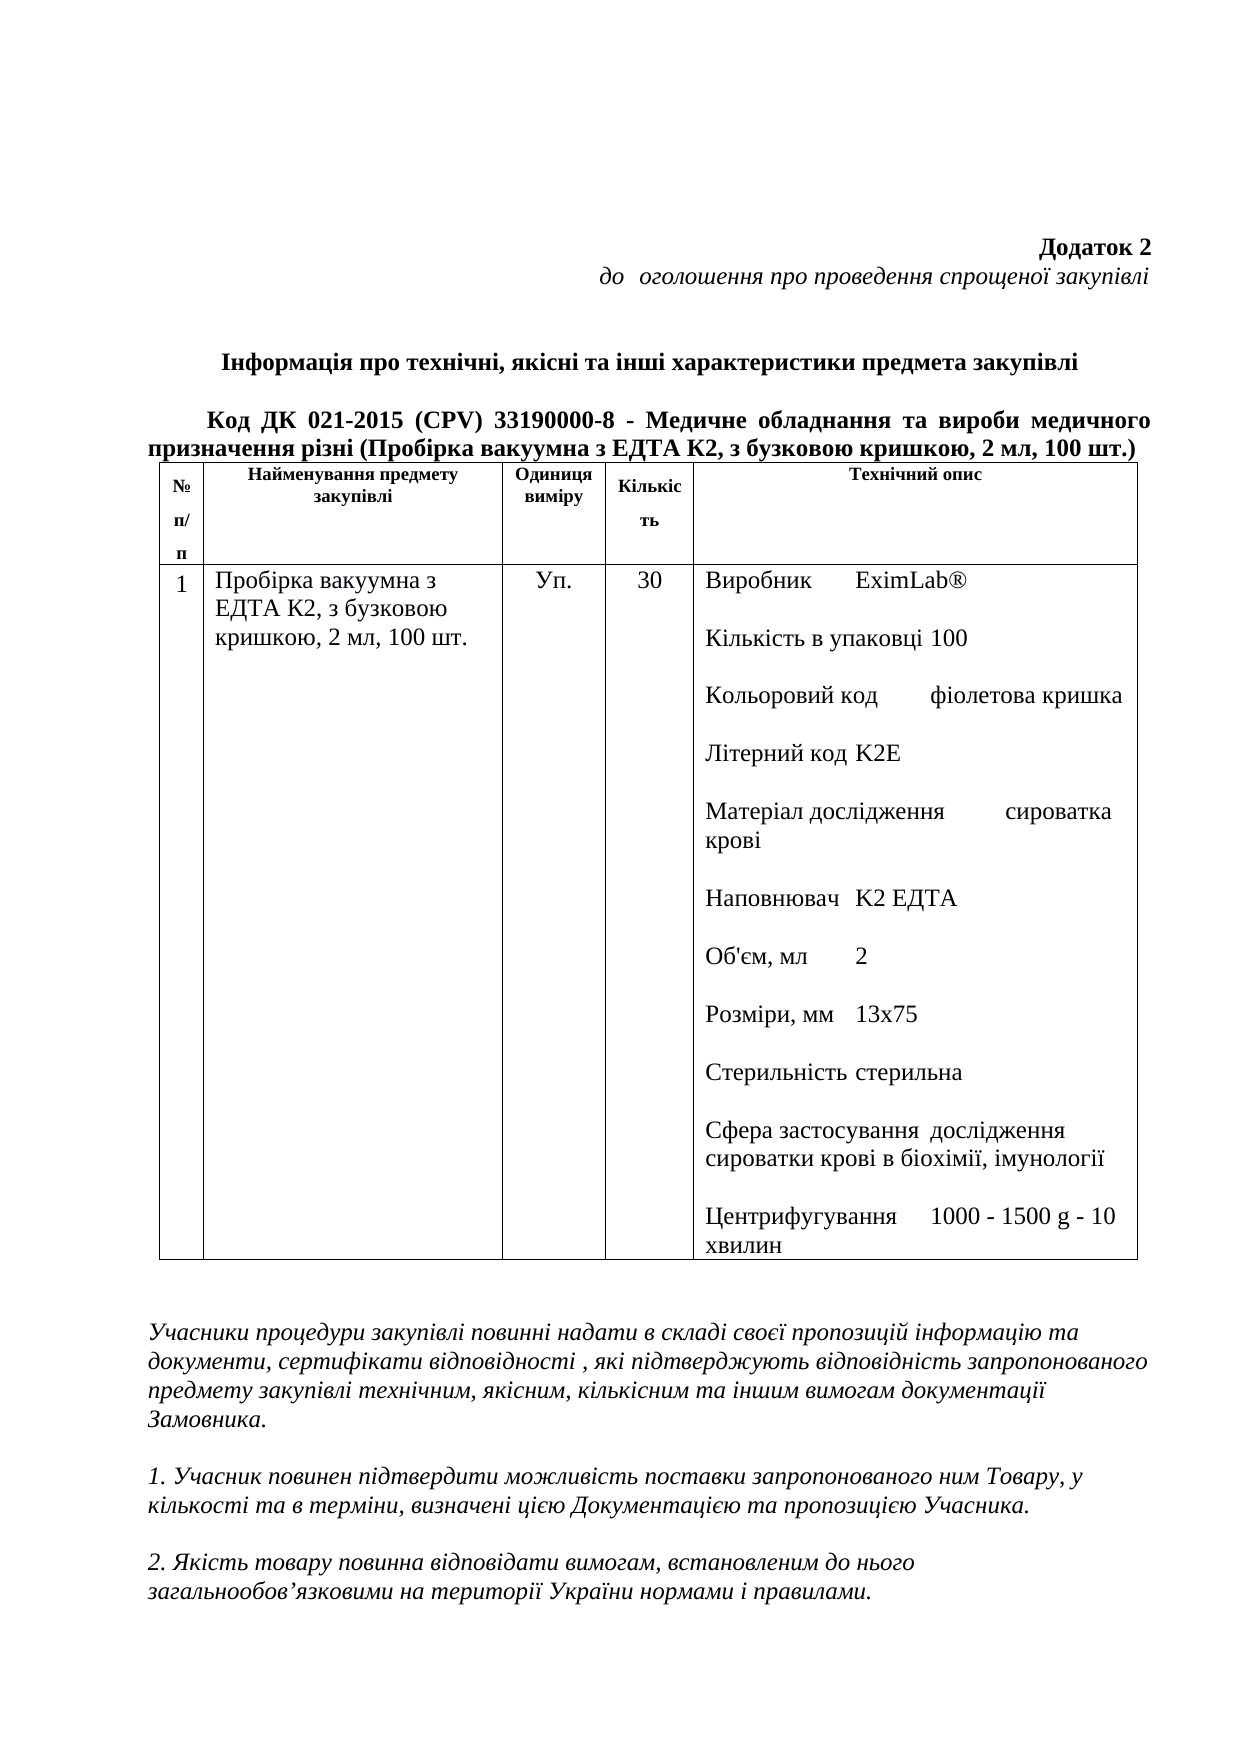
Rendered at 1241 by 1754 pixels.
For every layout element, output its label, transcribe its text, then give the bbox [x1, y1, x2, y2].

text до оголошення про проведення спрощеної закупівлі [448, 261, 631, 290]
text Код ДК 021-2015 (CPV) 33190000-8 - Медичне обладнання та вироби медичного призначення різні (Пробірка вакуумна з ЕДТА К2, з бузковою кришкою, 2 мл, 100 шт.) [148, 405, 1152, 462]
table_header № п/п [160, 463, 203, 564]
table_cell 30 [606, 565, 693, 1259]
table_cell Виробник EximLab® Кількість в упаковці 100 Кольоровий код фіолетова кришка Літерний код K2E Матеріал дослідження сироватка крові Наповнювач K2 ЕДТА Об'єм, мл 2 Розміри, мм 13х75 Стерильність стерильна Сфера застосування дослідження сироватки крові в біохімії, імунології Центрифугування 1000 - 1500 g - 10 хвилин [694, 565, 1137, 1259]
table_header Технічний опис [694, 463, 1137, 564]
table_cell 1 [160, 565, 203, 1259]
table_header Кількість [606, 463, 693, 564]
text Інформація про технічні, якісні та інші характеристики предмета закупівлі [148, 347, 1152, 376]
table_header Одиниця виміру [503, 463, 605, 564]
table_header Найменування предмету закупівлі [204, 463, 502, 564]
text 2. Якість товару повинна відповідати вимогам, встановленим до нього загальнообов’язковими на території України нормами і правилами. [148, 1547, 1152, 1605]
table_cell Уп. [503, 565, 605, 1259]
text Учасники процедури закупівлі повинні надати в складі своєї пропозицій інформацію та документи, сертифікати відповідності , які підтверджують відповідність запропонованого предмету закупівлі технічним, якісним, кількісним та іншим вимогам документації Замовника. [148, 1317, 1152, 1432]
text Додаток 2 [973, 232, 1152, 261]
table_cell Пробірка вакуумна з ЕДТА К2, з бузковою кришкою, 2 мл, 100 шт. [204, 565, 502, 1259]
text 1. Учасник повинен підтвердити можливість поставки запропонованого ним Товару, у кількості та в терміни, визначені цією Документацією та пропозицією Учасника. [148, 1461, 1152, 1519]
